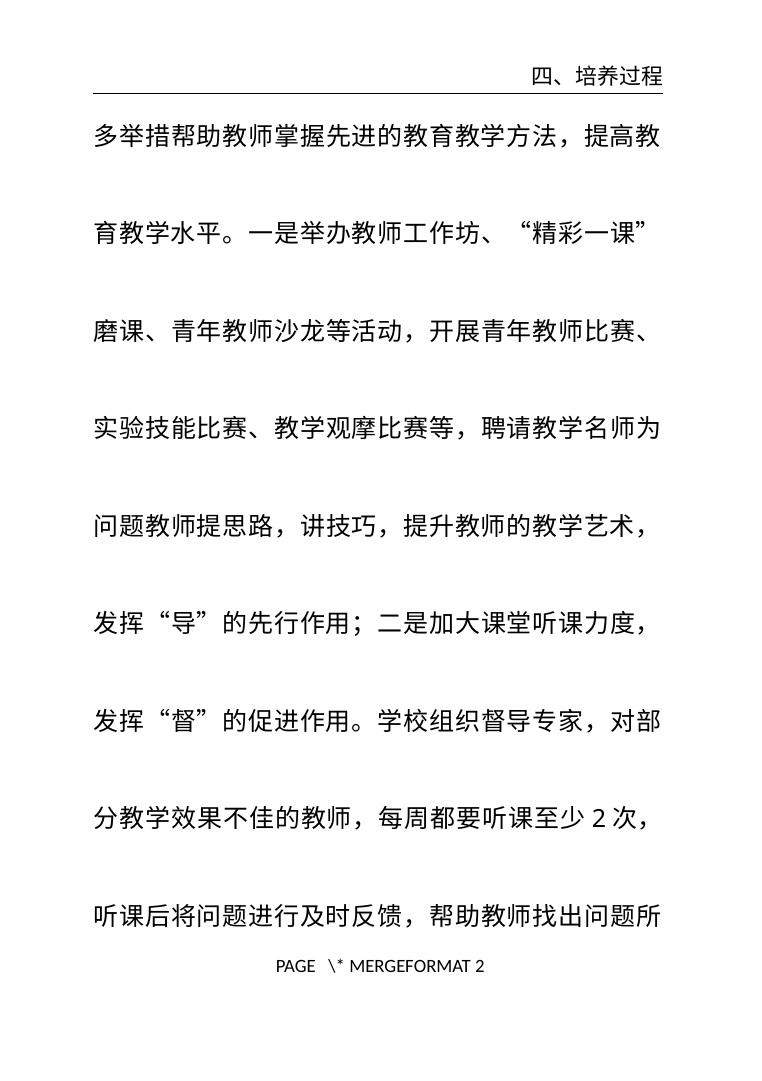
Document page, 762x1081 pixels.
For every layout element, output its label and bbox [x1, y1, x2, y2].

text [93, 102, 663, 947]
